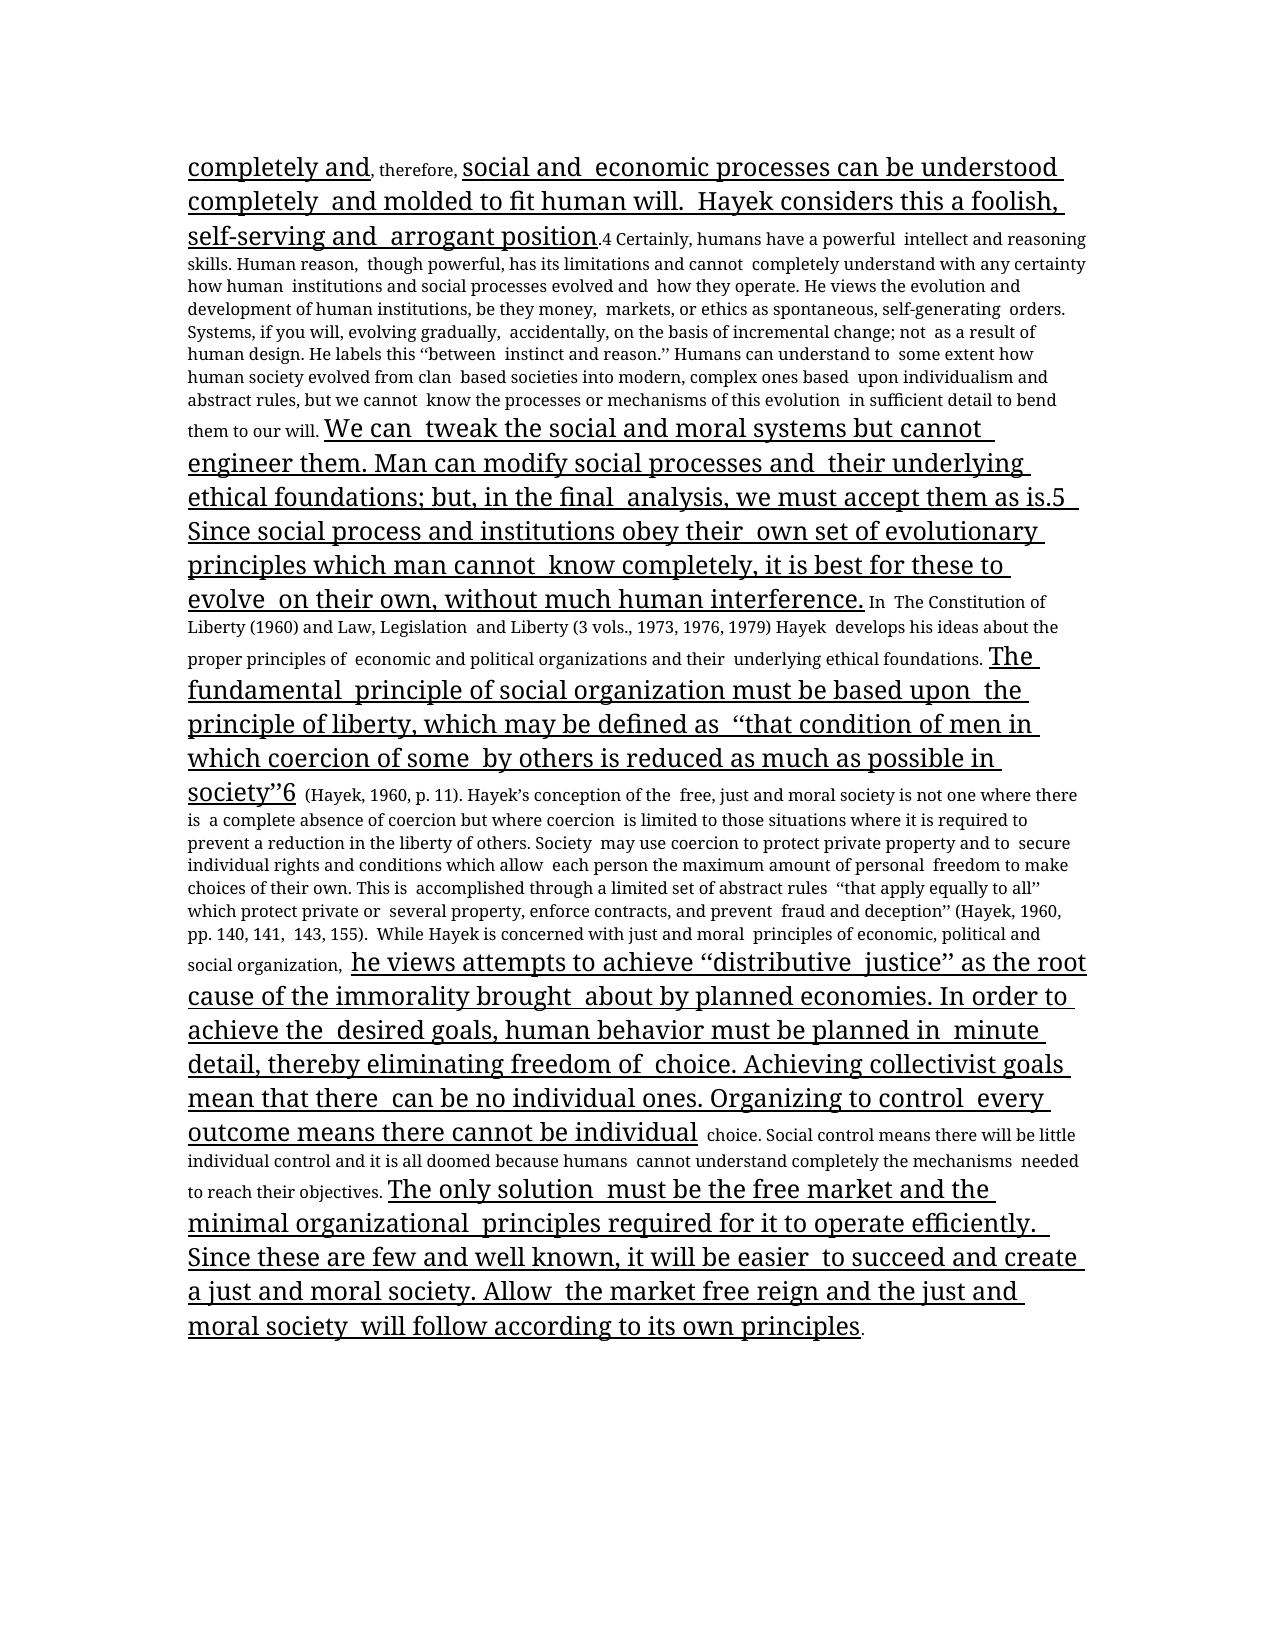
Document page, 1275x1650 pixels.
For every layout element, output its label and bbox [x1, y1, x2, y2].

text [187, 150, 1087, 1342]
